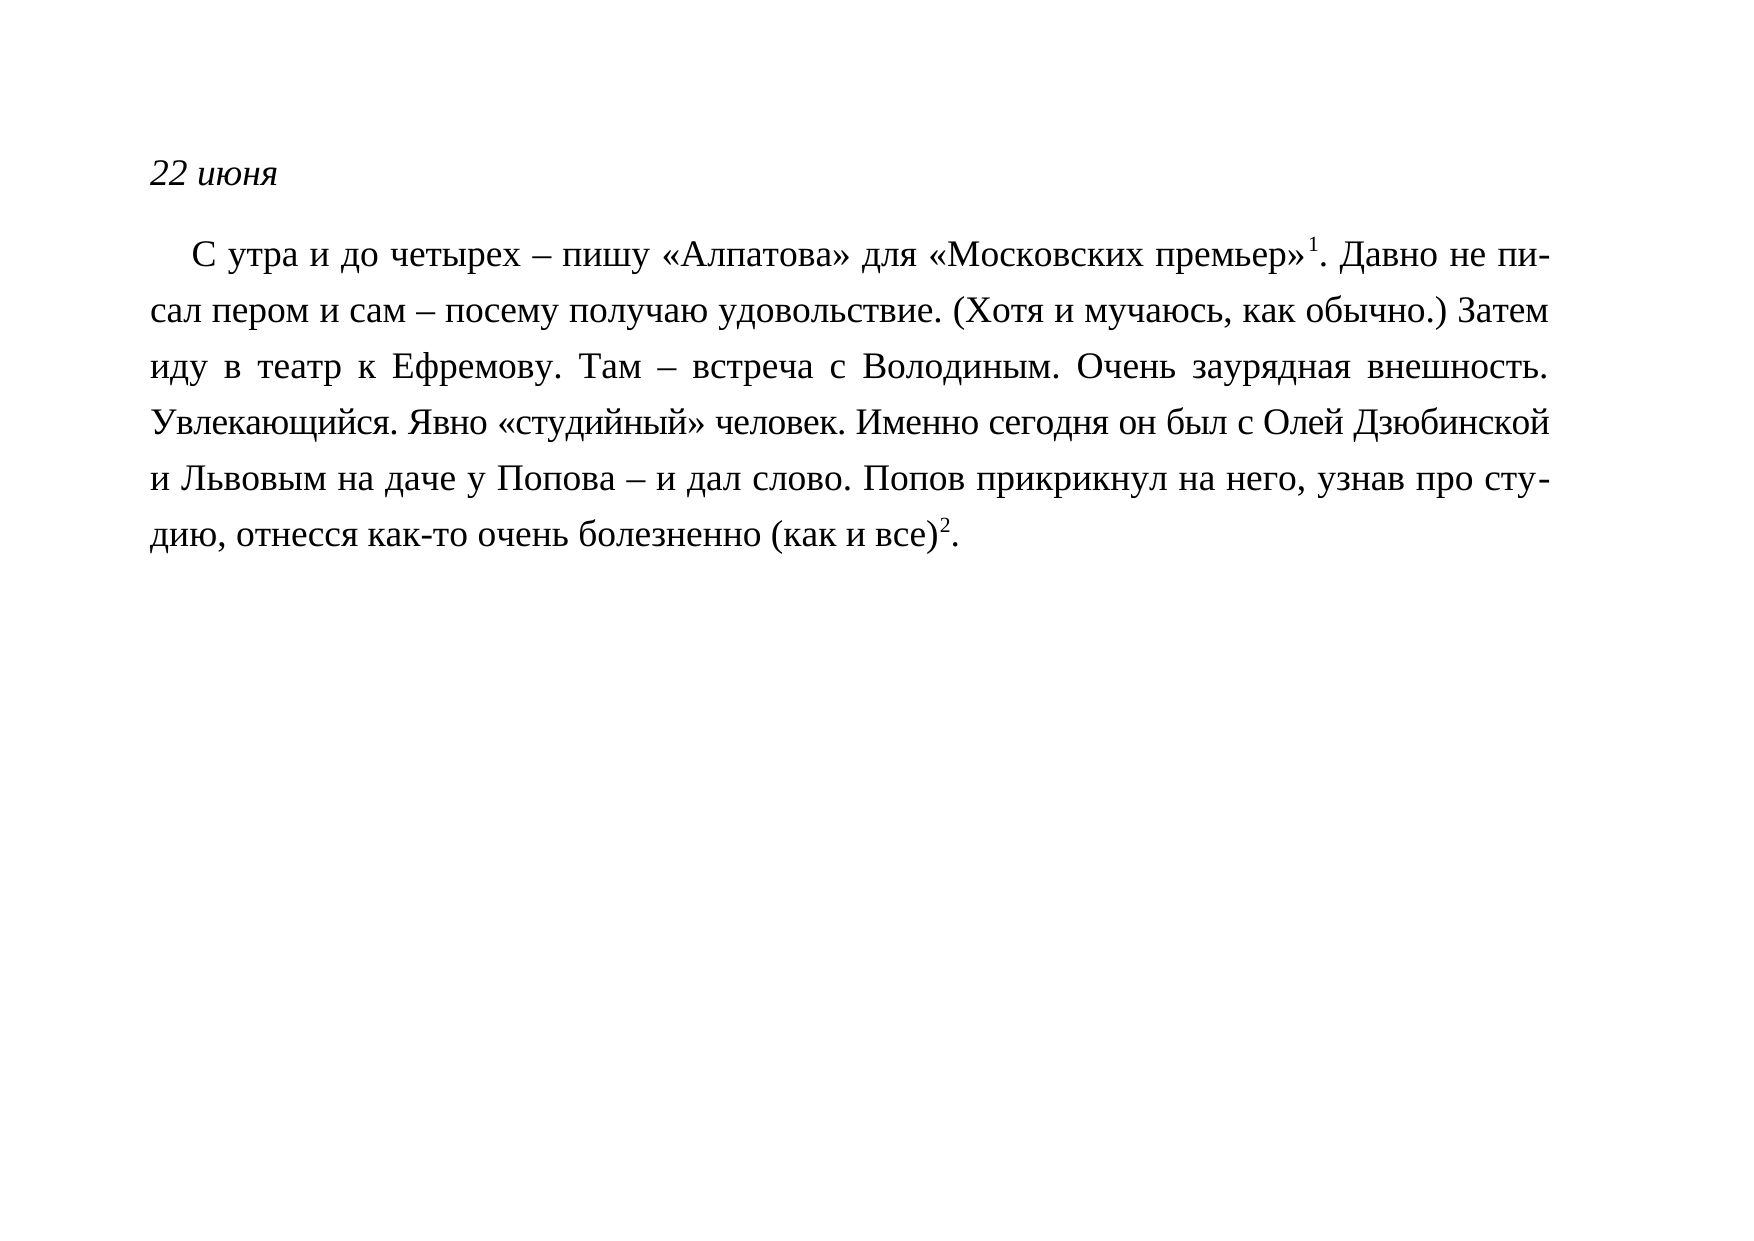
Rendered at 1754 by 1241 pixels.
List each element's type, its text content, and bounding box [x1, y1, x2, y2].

text 22 июня [150, 150, 1550, 193]
text С утра и до четырех – пишу «Алпатова» для «Московских премьер»1. Давно не писал пером и сам – посему получаю удовольствие. (Хотя и мучаюсь, как обычно.) Затем иду в театр к Ефремову. Там – встреча с Володиным. Очень заурядная внешность. Увлекающийся. Явно «студийный» человек. Именно сегодня он был с Олей Дзюбинской и Львовым на даче у Попова – и дал слово. Попов прикрикнул на него, узнав про студию, отнесся как-то очень болезненно (как и все)2. [150, 222, 1550, 558]
